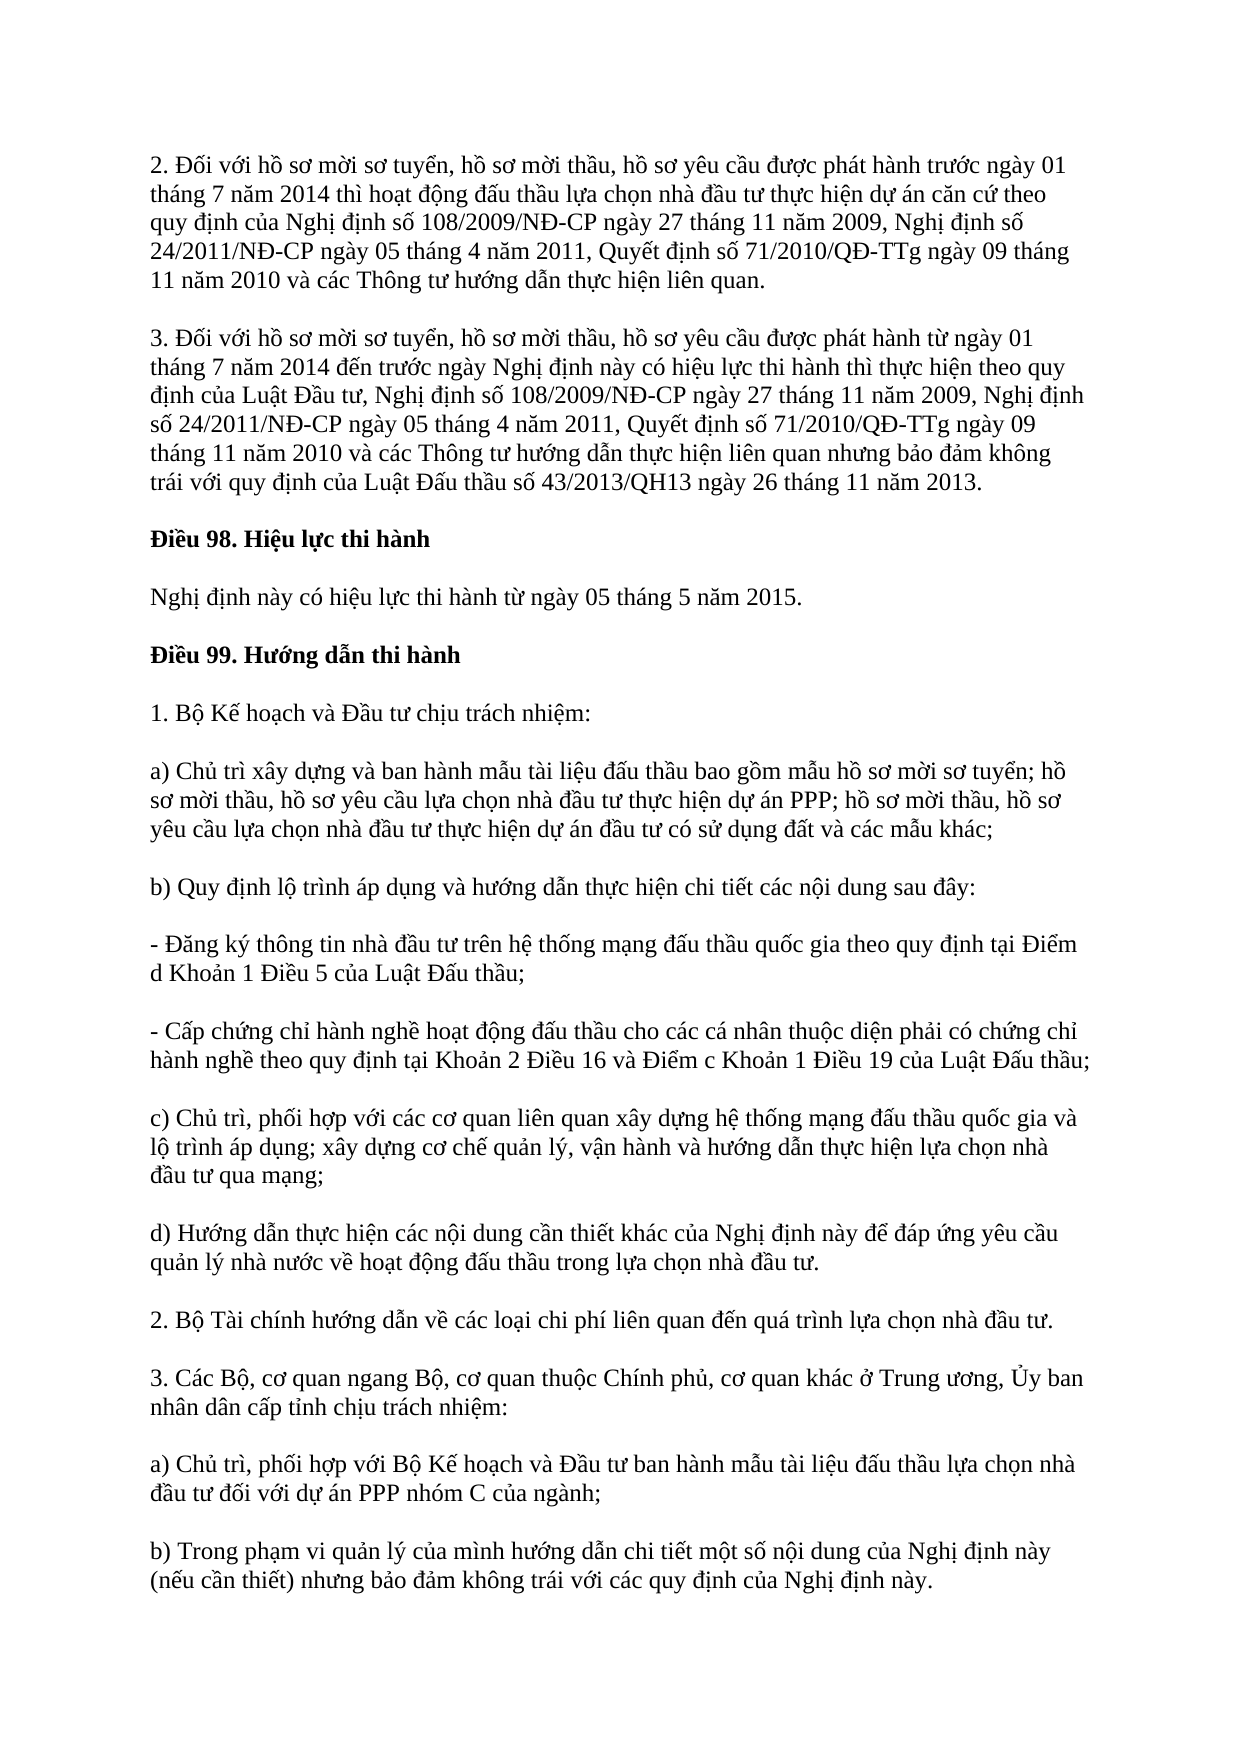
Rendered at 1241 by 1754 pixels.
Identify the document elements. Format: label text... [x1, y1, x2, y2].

text b) Quy định lộ trình áp dụng và hướng dẫn thực hiện chi tiết các nội dung sau đây: [150, 872, 1090, 900]
text a) Chủ trì xây dựng và ban hành mẫu tài liệu đấu thầu bao gồm mẫu hồ sơ mời sơ tuyển; hồ sơ mời thầu, hồ sơ yêu cầu lựa chọn nhà đầu tư thực hiện dự án PPP; hồ sơ mời thầu, hồ sơ yêu cầu lựa chọn nhà đầu tư thực hiện dự án đầu tư có sử dụng đất và các mẫu khác; [150, 756, 1090, 842]
text b) Trong phạm vi quản lý của mình hướng dẫn chi tiết một số nội dung của Nghị định này (nếu cần thiết) nhưng bảo đảm không trái với các quy định của Nghị định này. [150, 1536, 1090, 1594]
text Điều 98. Hiệu lực thi hành [150, 524, 1090, 553]
text a) Chủ trì, phối hợp với Bộ Kế hoạch và Đầu tư ban hành mẫu tài liệu đấu thầu lựa chọn nhà đầu tư đối với dự án PPP nhóm C của ngành; [150, 1449, 1090, 1507]
text - Đăng ký thông tin nhà đầu tư trên hệ thống mạng đấu thầu quốc gia theo quy định tại Điểm d Khoản 1 Điều 5 của Luật Đấu thầu; [150, 929, 1090, 987]
text Nghị định này có hiệu lực thi hành từ ngày 05 tháng 5 năm 2015. [150, 582, 1090, 611]
text - Cấp chứng chỉ hành nghề hoạt động đấu thầu cho các cá nhân thuộc diện phải có chứng chỉ hành nghề theo quy định tại Khoản 2 Điều 16 và Điểm c Khoản 1 Điều 19 của Luật Đấu thầu; [150, 1016, 1090, 1074]
text Điều 99. Hướng dẫn thi hành [150, 640, 1090, 669]
text 2. Đối với hồ sơ mời sơ tuyển, hồ sơ mời thầu, hồ sơ yêu cầu được phát hành trước ngày 01 tháng 7 năm 2014 thì hoạt động đấu thầu lựa chọn nhà đầu tư thực hiện dự án căn cứ theo quy định của Nghị định số 108/2009/NĐ-CP ngày 27 tháng 11 năm 2009, Nghị định số 24/2011/NĐ-CP ngày 05 tháng 4 năm 2011, Quyết định số 71/2010/QĐ-TTg ngày 09 tháng 11 năm 2010 và các Thông tư hướng dẫn thực hiện liên quan. [150, 150, 1090, 294]
text 3. Đối với hồ sơ mời sơ tuyển, hồ sơ mời thầu, hồ sơ yêu cầu được phát hành từ ngày 01 tháng 7 năm 2014 đến trước ngày Nghị định này có hiệu lực thi hành thì thực hiện theo quy định của Luật Đầu tư, Nghị định số 108/2009/NĐ-CP ngày 27 tháng 11 năm 2009, Nghị định số 24/2011/NĐ-CP ngày 05 tháng 4 năm 2011, Quyết định số 71/2010/QĐ-TTg ngày 09 tháng 11 năm 2010 và các Thông tư hướng dẫn thực hiện liên quan nhưng bảo đảm không trái với quy định của Luật Đấu thầu số 43/2013/QH13 ngày 26 tháng 11 năm 2013. [150, 323, 1090, 495]
text 3. Các Bộ, cơ quan ngang Bộ, cơ quan thuộc Chính phủ, cơ quan khác ở Trung ương, Ủy ban nhân dân cấp tỉnh chịu trách nhiệm: [150, 1363, 1090, 1420]
text c) Chủ trì, phối hợp với các cơ quan liên quan xây dựng hệ thống mạng đấu thầu quốc gia và lộ trình áp dụng; xây dựng cơ chế quản lý, vận hành và hướng dẫn thực hiện lựa chọn nhà đầu tư qua mạng; [150, 1103, 1090, 1189]
text 1. Bộ Kế hoạch và Đầu tư chịu trách nhiệm: [150, 698, 1090, 727]
text d) Hướng dẫn thực hiện các nội dung cần thiết khác của Nghị định này để đáp ứng yêu cầu quản lý nhà nước về hoạt động đấu thầu trong lựa chọn nhà đầu tư. [150, 1218, 1090, 1276]
text 2. Bộ Tài chính hướng dẫn về các loại chi phí liên quan đến quá trình lựa chọn nhà đầu tư. [150, 1305, 1090, 1334]
